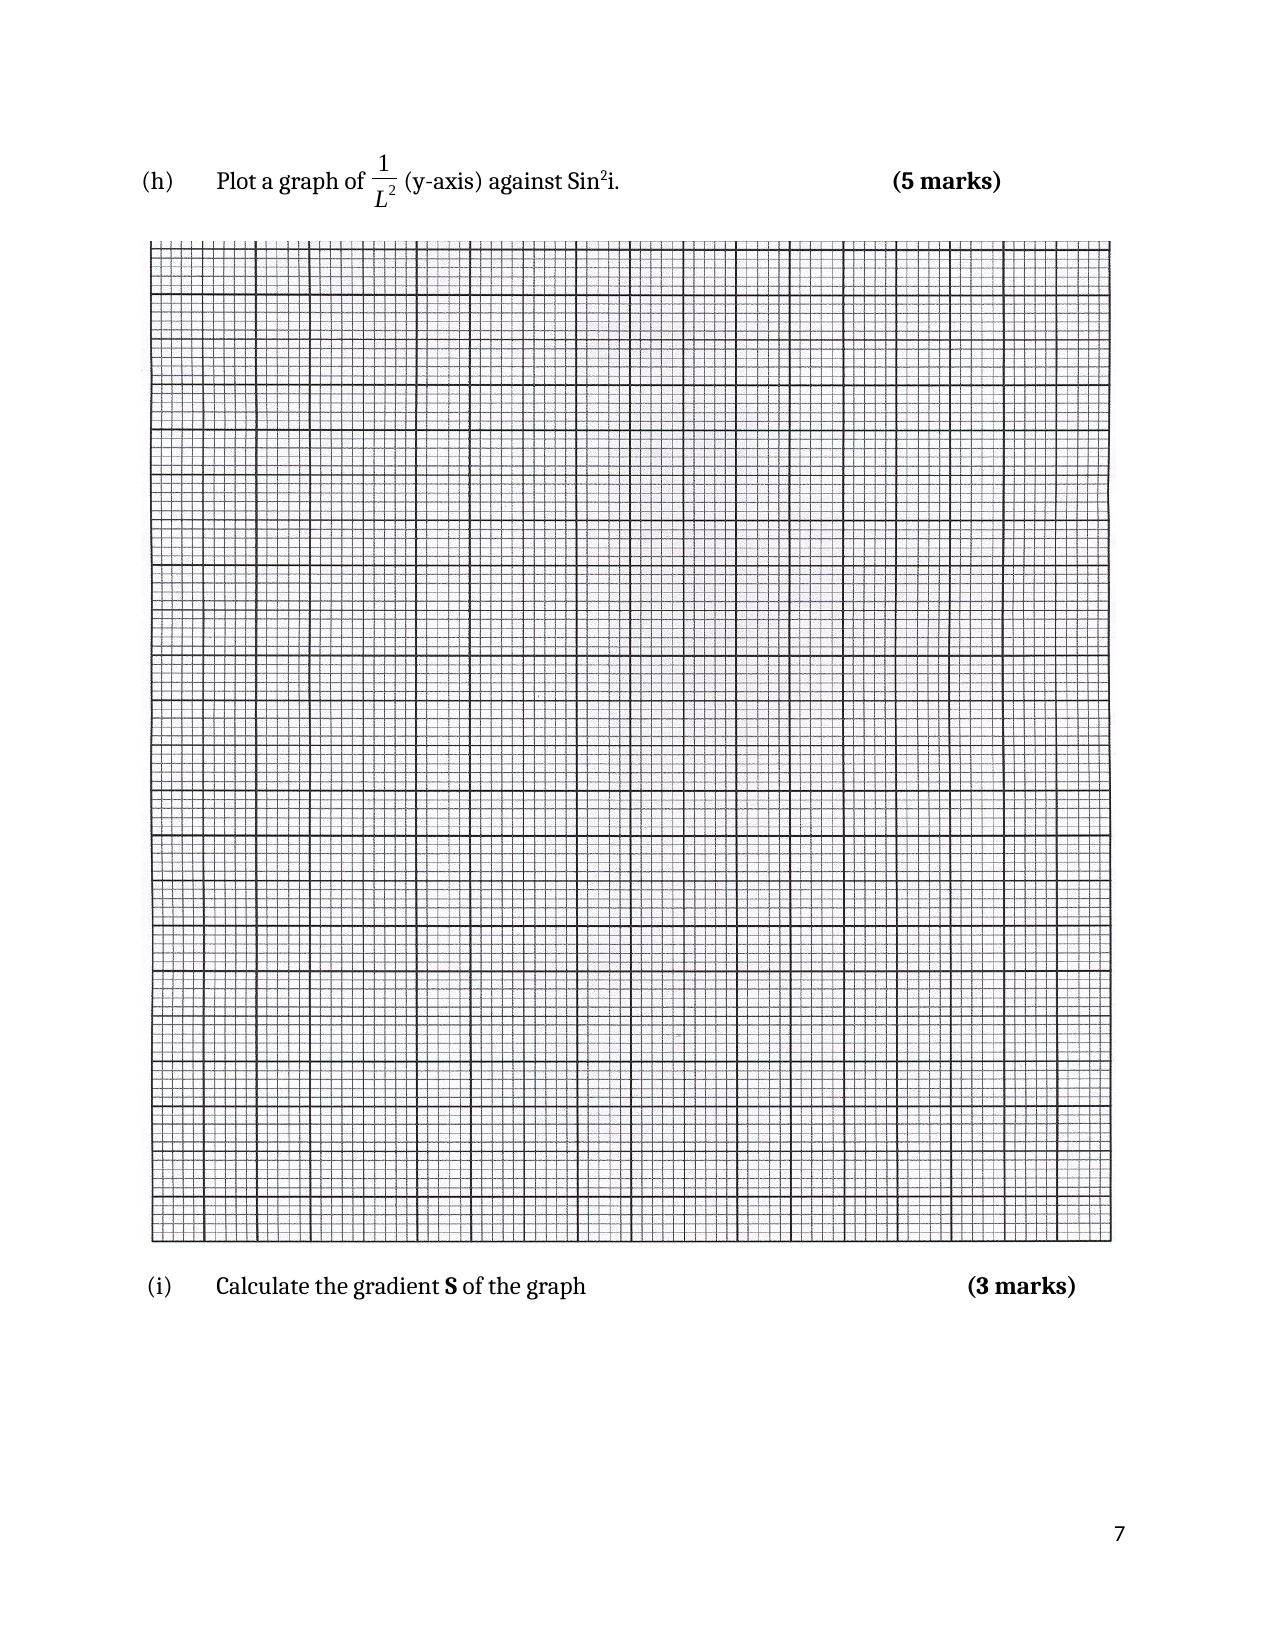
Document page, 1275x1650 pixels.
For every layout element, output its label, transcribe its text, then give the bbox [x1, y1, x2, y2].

text (h) Plot a graph of (y-axis) against Sin2i. (5 marks) [141, 150, 1125, 212]
picture [141, 241, 1117, 1243]
text (i) Calculate the gradient S of the graph (3 marks) [141, 1272, 1125, 1300]
